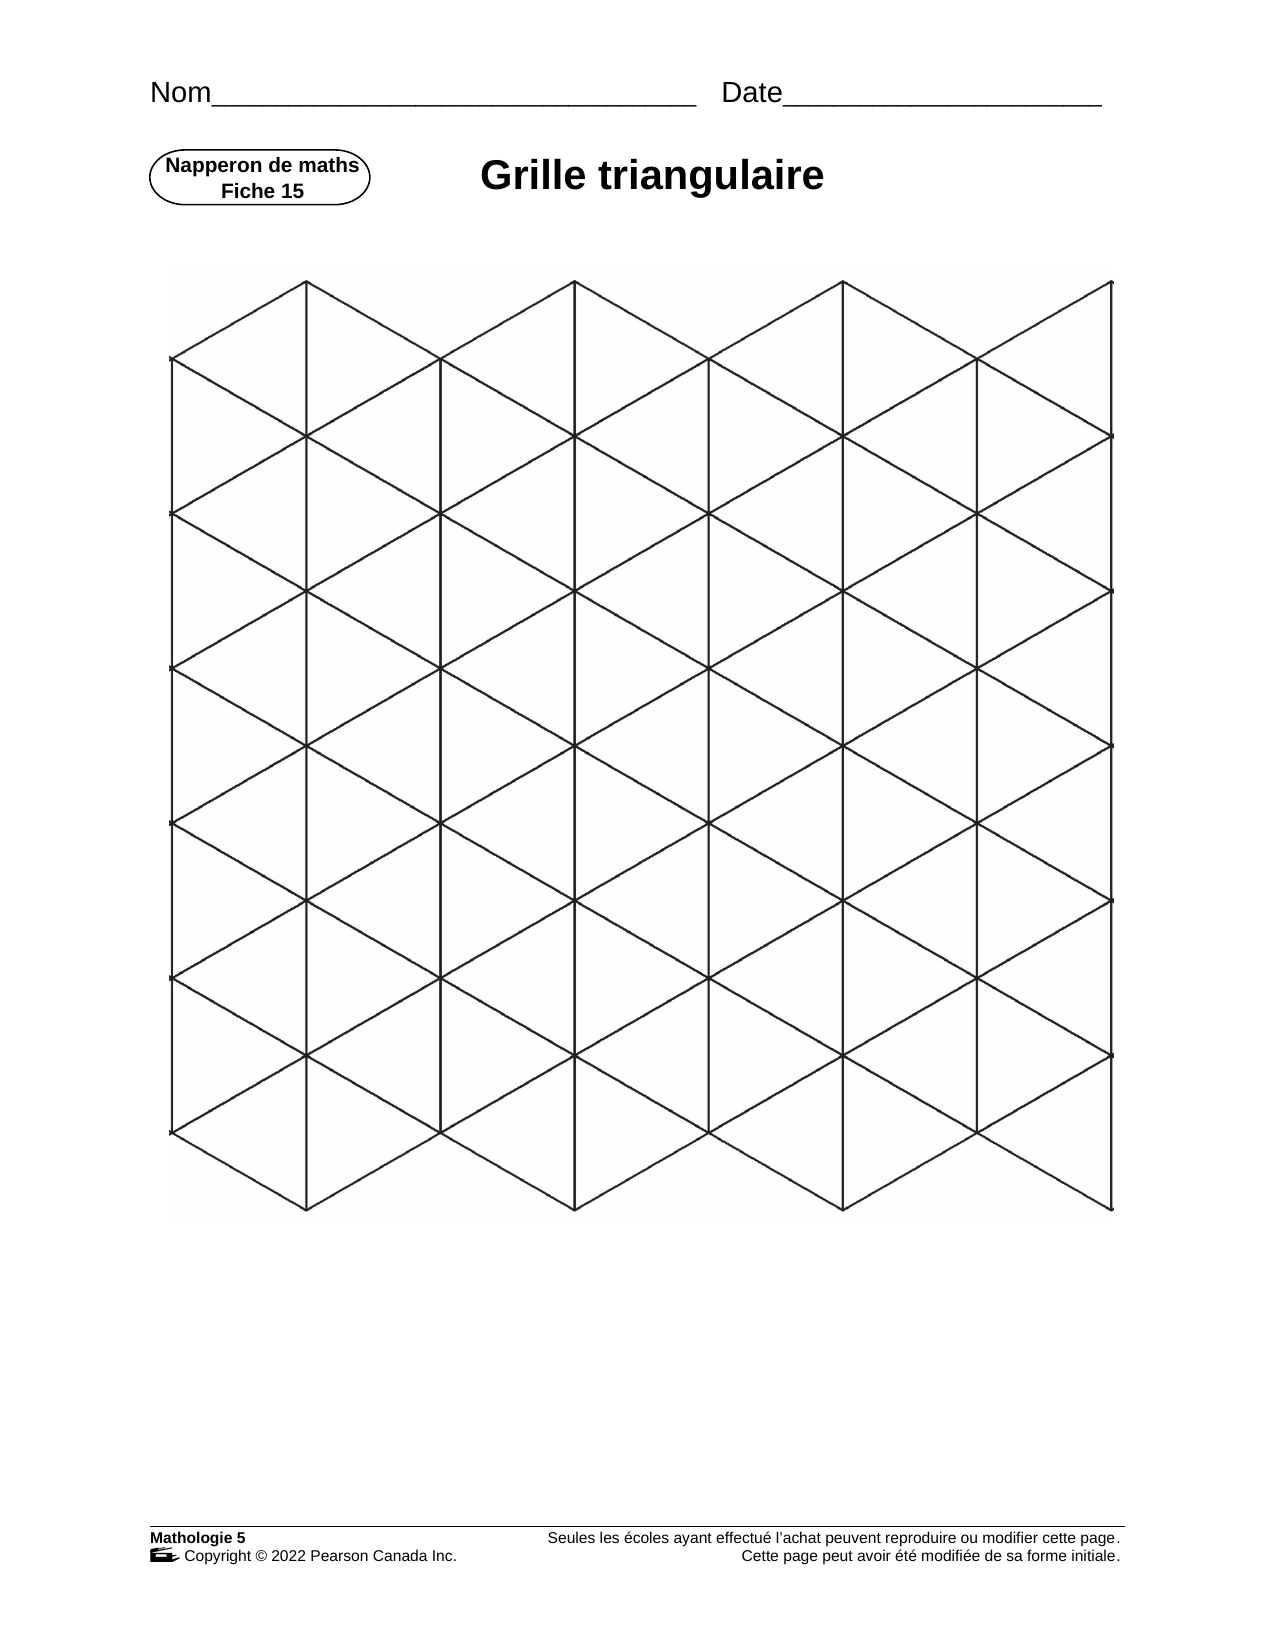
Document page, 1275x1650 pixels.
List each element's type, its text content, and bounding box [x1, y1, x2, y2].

picture [150, 1547, 180, 1562]
text Grille triangulaire [348, 150, 1125, 198]
picture [169, 269, 1114, 1222]
